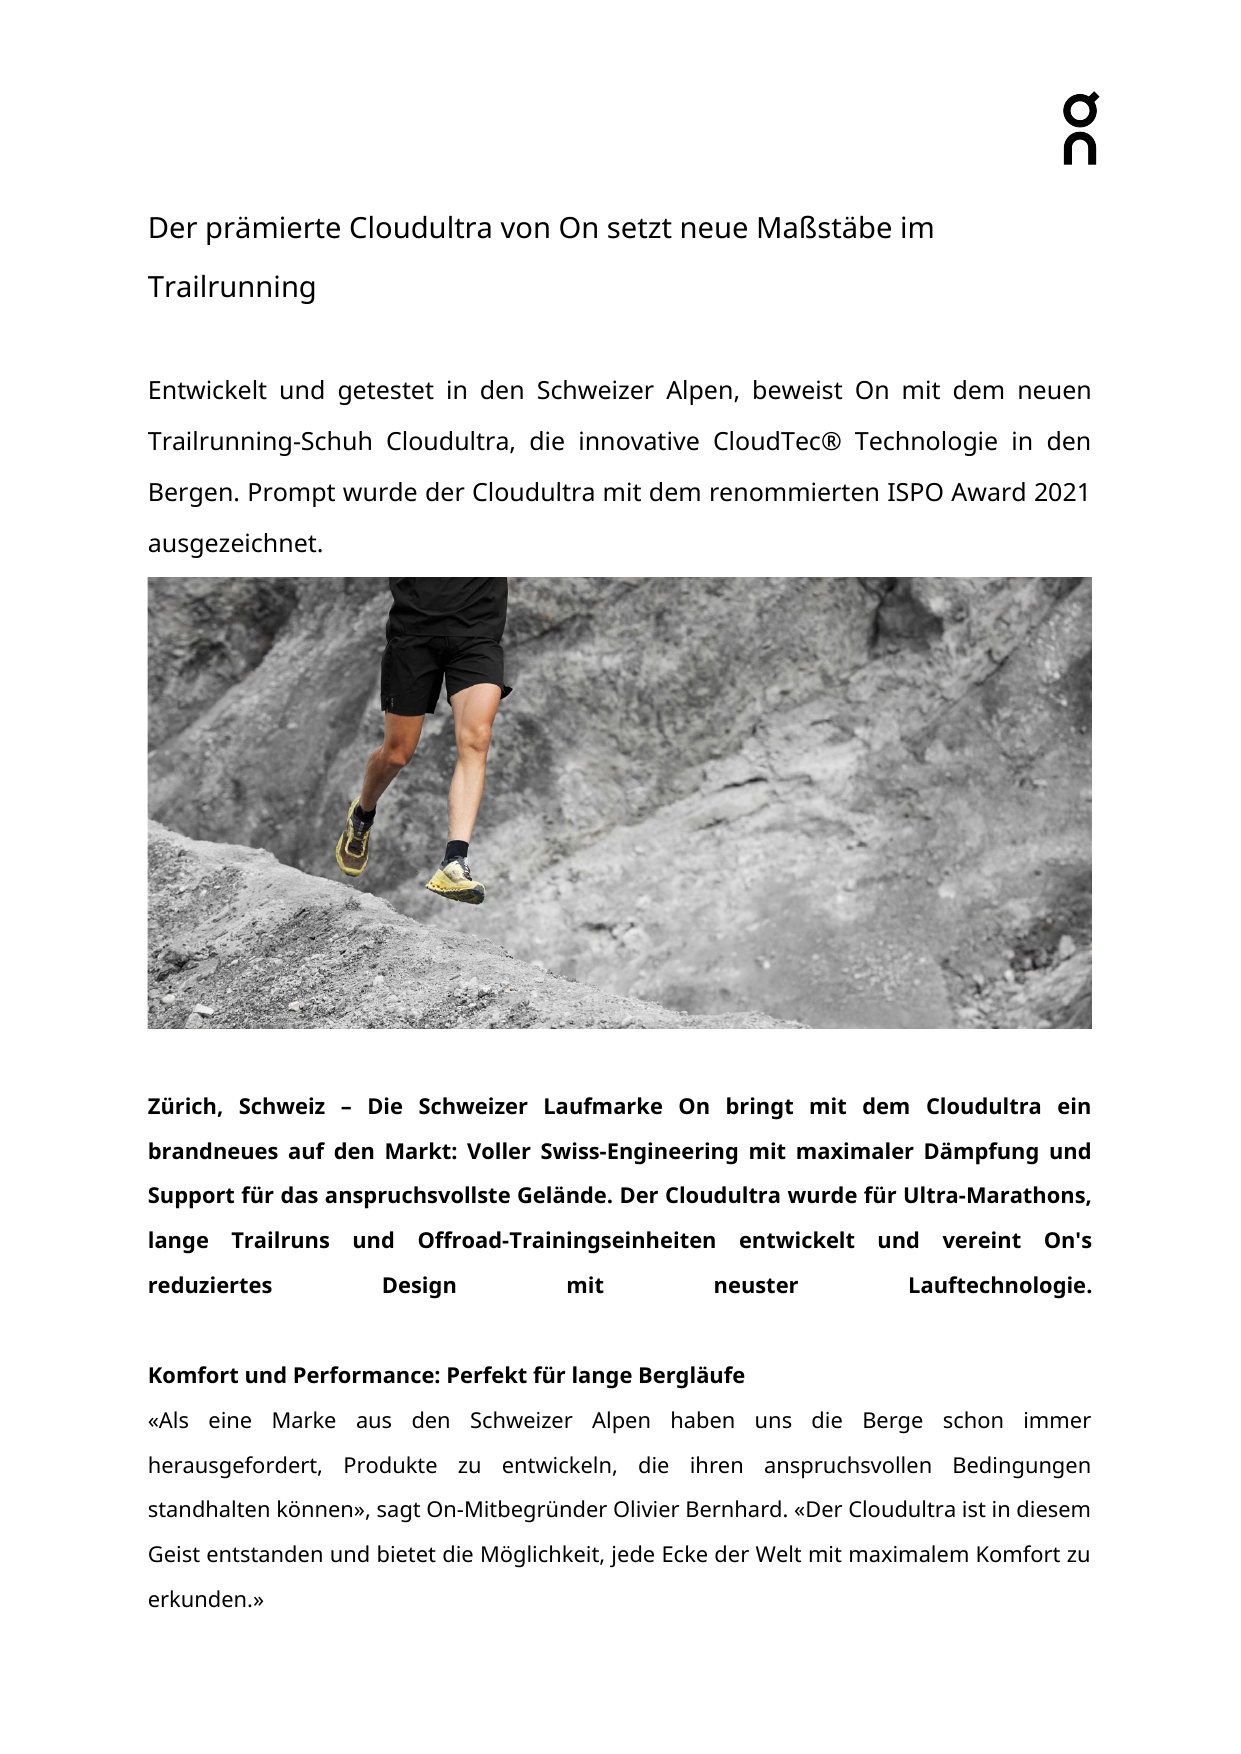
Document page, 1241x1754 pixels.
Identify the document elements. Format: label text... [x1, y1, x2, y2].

text «Als eine Marke aus den Schweizer Alpen haben uns die Berge schon immer herausgefordert, Produkte zu entwickeln, die ihren anspruchsvollen Bedingungen standhalten können», sagt On-Mitbegründer Olivier Bernhard. «Der Cloudultra ist in diesem Geist entstanden und bietet die Möglichkeit, jede Ecke der Welt mit maximalem Komfort zu erkunden.» [148, 1405, 1093, 1614]
text Komfort und Performance: Perfekt für lange Bergläufe [148, 1360, 1093, 1390]
picture [147, 577, 1092, 1029]
text Zürich, Schweiz – Die Schweizer Laufmarke On bringt mit dem Cloudultra ein brandneues auf den Markt: Voller Swiss-Engineering mit maximaler Dämpfung und Support für das anspruchsvollste Gelände. Der Cloudultra wurde für Ultra-Marathons, lange Trailruns und Offroad-Trainingseinheiten entwickelt und vereint On's reduziertes Design mit neuster Lauftechnologie. [148, 1091, 1093, 1345]
text Entwickelt und getestet in den Schweizer Alpen, beweist On mit dem neuen Trailrunning-Schuh Cloudultra, die innovative CloudTec® Technologie in den Bergen. Prompt wurde der Cloudultra mit dem renommierten ISPO Award 2021 ausgezeichnet. [148, 373, 1093, 560]
picture [1031, 59, 1129, 200]
text Der prämierte Cloudultra von On setzt neue Maßstäbe im Trailrunning [148, 207, 1093, 306]
